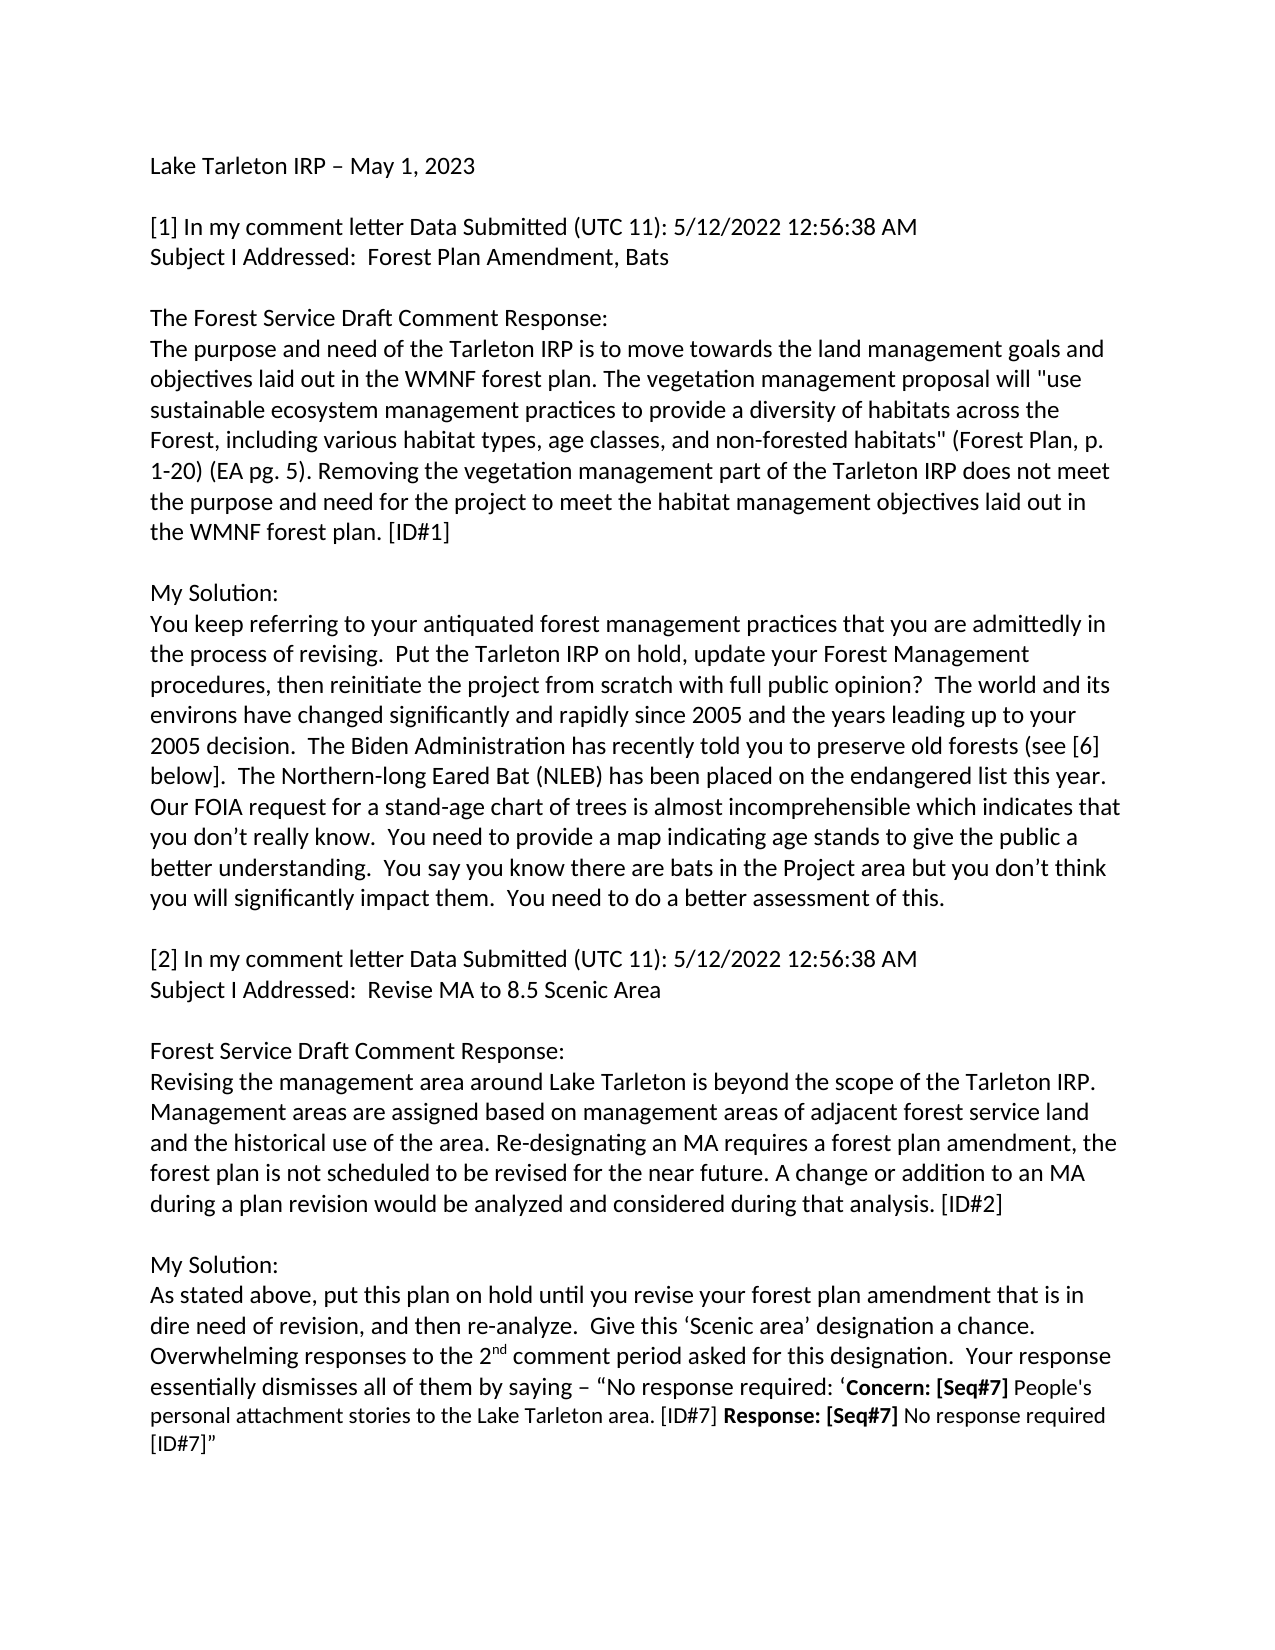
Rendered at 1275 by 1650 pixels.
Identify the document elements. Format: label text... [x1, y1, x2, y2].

text Forest Service Draft Comment Response: [150, 1035, 1125, 1066]
text Revising the management area around Lake Tarleton is beyond the scope of the Tarleton IRP. Management areas are assigned based on management areas of adjacent forest service land and the historical use of the area. Re-designating an MA requires a forest plan amendment, the forest plan is not scheduled to be revised for the near future. A change or addition to an MA during a plan revision would be analyzed and considered during that analysis. [ID#2] [150, 1066, 1125, 1218]
text My Solution: [150, 1249, 1125, 1279]
text The Forest Service Draft Comment Response: [150, 303, 1125, 333]
text [1] In my comment letter Data Submitted (UTC 11): 5/12/2022 12:56:38 AM [150, 211, 1125, 242]
text My Solution: [150, 577, 1125, 608]
text You keep referring to your antiquated forest management practices that you are admittedly in the process of revising. Put the Tarleton IRP on hold, update your Forest Management procedures, then reinitiate the project from scratch with full public opinion? The world and its environs have changed significantly and rapidly since 2005 and the years leading up to your 2005 decision. The Biden Administration has recently told you to preserve old forests (see [6] below]. The Northern-long Eared Bat (NLEB) has been placed on the endangered list this year. Our FOIA request for a stand-age chart of trees is almost incomprehensible which indicates that you don’t really know. You need to provide a map indicating age stands to give the public a better understanding. You say you know there are bats in the Project area but you don’t think you will significantly impact them. You need to do a better assessment of this. [150, 608, 1125, 913]
text The purpose and need of the Tarleton IRP is to move towards the land management goals and objectives laid out in the WMNF forest plan. The vegetation management proposal will "use sustainable ecosystem management practices to provide a diversity of habitats across the Forest, including various habitat types, age classes, and non-forested habitats" (Forest Plan, p. 1-20) (EA pg. 5). Removing the vegetation management part of the Tarleton IRP does not meet the purpose and need for the project to meet the habitat management objectives laid out in the WMNF forest plan. [ID#1] [150, 333, 1125, 547]
text Subject I Addressed: Forest Plan Amendment, Bats [150, 242, 1125, 272]
text [2] In my comment letter Data Submitted (UTC 11): 5/12/2022 12:56:38 AM [150, 943, 1125, 974]
text As stated above, put this plan on hold until you revise your forest plan amendment that is in dire need of revision, and then re-analyze. Give this ‘Scenic area’ designation a chance. Overwhelming responses to the 2nd comment period asked for this designation. Your response essentially dismisses all of them by saying – “No response required: ‘Concern: [Seq#7] People's personal attachment stories to the Lake Tarleton area. [ID#7] Response: [Seq#7] No response required [ID#7]” [150, 1279, 1125, 1457]
text Lake Tarleton IRP – May 1, 2023 [150, 150, 1125, 181]
text Subject I Addressed: Revise MA to 8.5 Scenic Area [150, 974, 1125, 1004]
